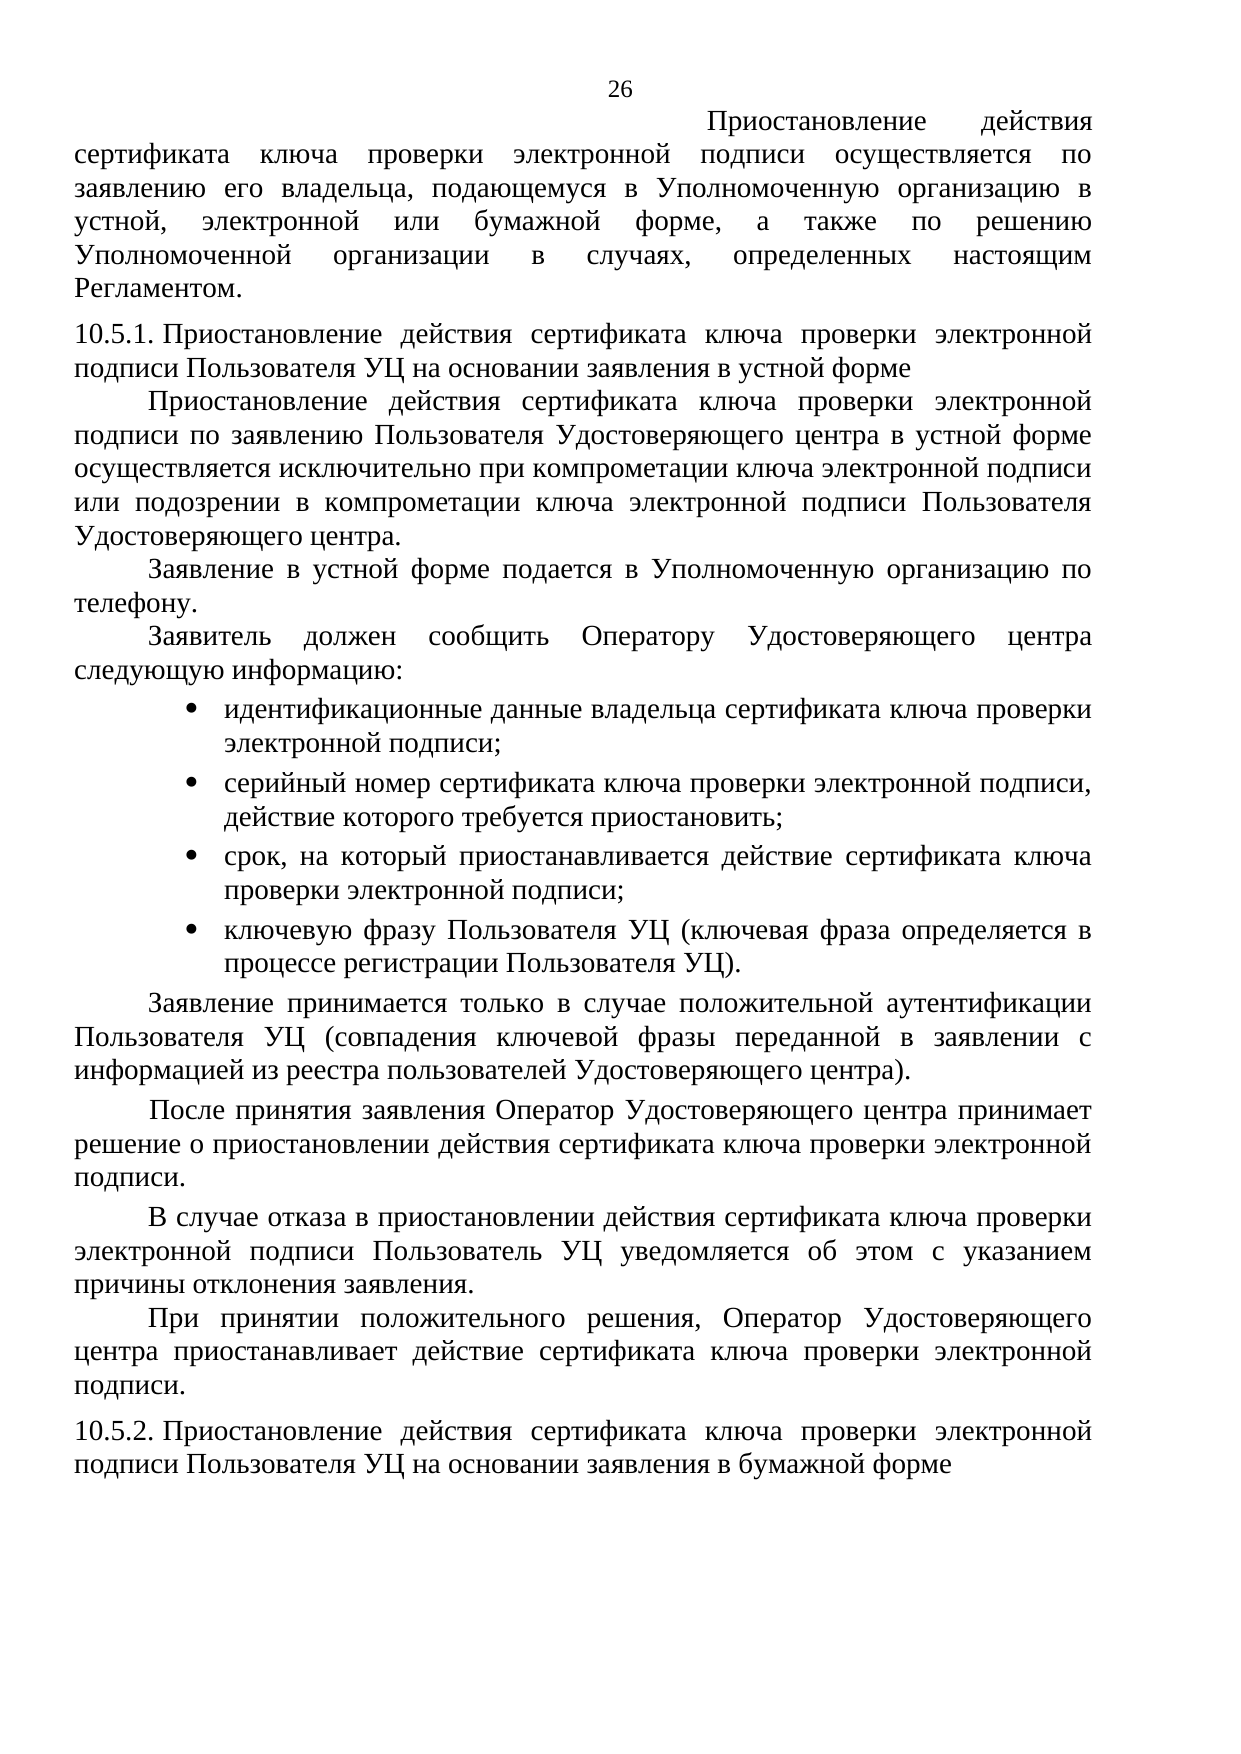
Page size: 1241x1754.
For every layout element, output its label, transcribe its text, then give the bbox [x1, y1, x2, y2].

text Заявление принимается только в случае положительной аутентификации Пользователя УЦ (совпадения ключевой фразы переданной в заявлении с информацией из реестра пользователей Удостоверяющего центра). [74, 985, 1093, 1086]
text Приостановление действия сертификата ключа проверки электронной подписи по заявлению Пользователя Удостоверяющего центра в устной форме осуществляется исключительно при компрометации ключа электронной подписи или подозрении в компрометации ключа электронной подписи Пользователя Удостоверяющего центра. [74, 383, 1093, 551]
text Приостановление действия сертификата ключа проверки электронной подписи осуществляется по заявлению его владельца, подающемуся в Уполномоченную организацию в устной, электронной или бумажной форме, а также по решению Уполномоченной организации в случаях, определенных настоящим Регламентом. [74, 103, 1093, 304]
text При принятии положительного решения, Оператор Удостоверяющего центра приостанавливает действие сертификата ключа проверки электронной подписи. [74, 1300, 1093, 1400]
list срок, на который приостанавливается действие сертификата ключа проверки электронной подписи; [186, 838, 1093, 906]
list идентификационные данные владельца сертификата ключа проверки электронной подписи; [186, 692, 1093, 759]
text После принятия заявления Оператор Удостоверяющего центра принимает решение о приостановлении действия сертификата ключа проверки электронной подписи. [74, 1092, 1093, 1193]
list серийный номер сертификата ключа проверки электронной подписи, действие которого требуется приостановить; [186, 765, 1093, 832]
list ключевую фразу Пользователя УЦ (ключевая фраза определяется в процессе регистрации Пользователя УЦ). [186, 912, 1093, 979]
subtitle Приостановление действия сертификата ключа проверки электронной подписи Пользователя УЦ на основании заявления в устной форме [74, 316, 1093, 383]
subtitle Приостановление действия сертификата ключа проверки электронной подписи Пользователя УЦ на основании заявления в бумажной форме [74, 1413, 1093, 1480]
text Заявитель должен сообщить Оператору Удостоверяющего центра следующую информацию: [74, 618, 1093, 685]
text Заявление в устной форме подается в Уполномоченную организацию по телефону. [74, 551, 1093, 618]
